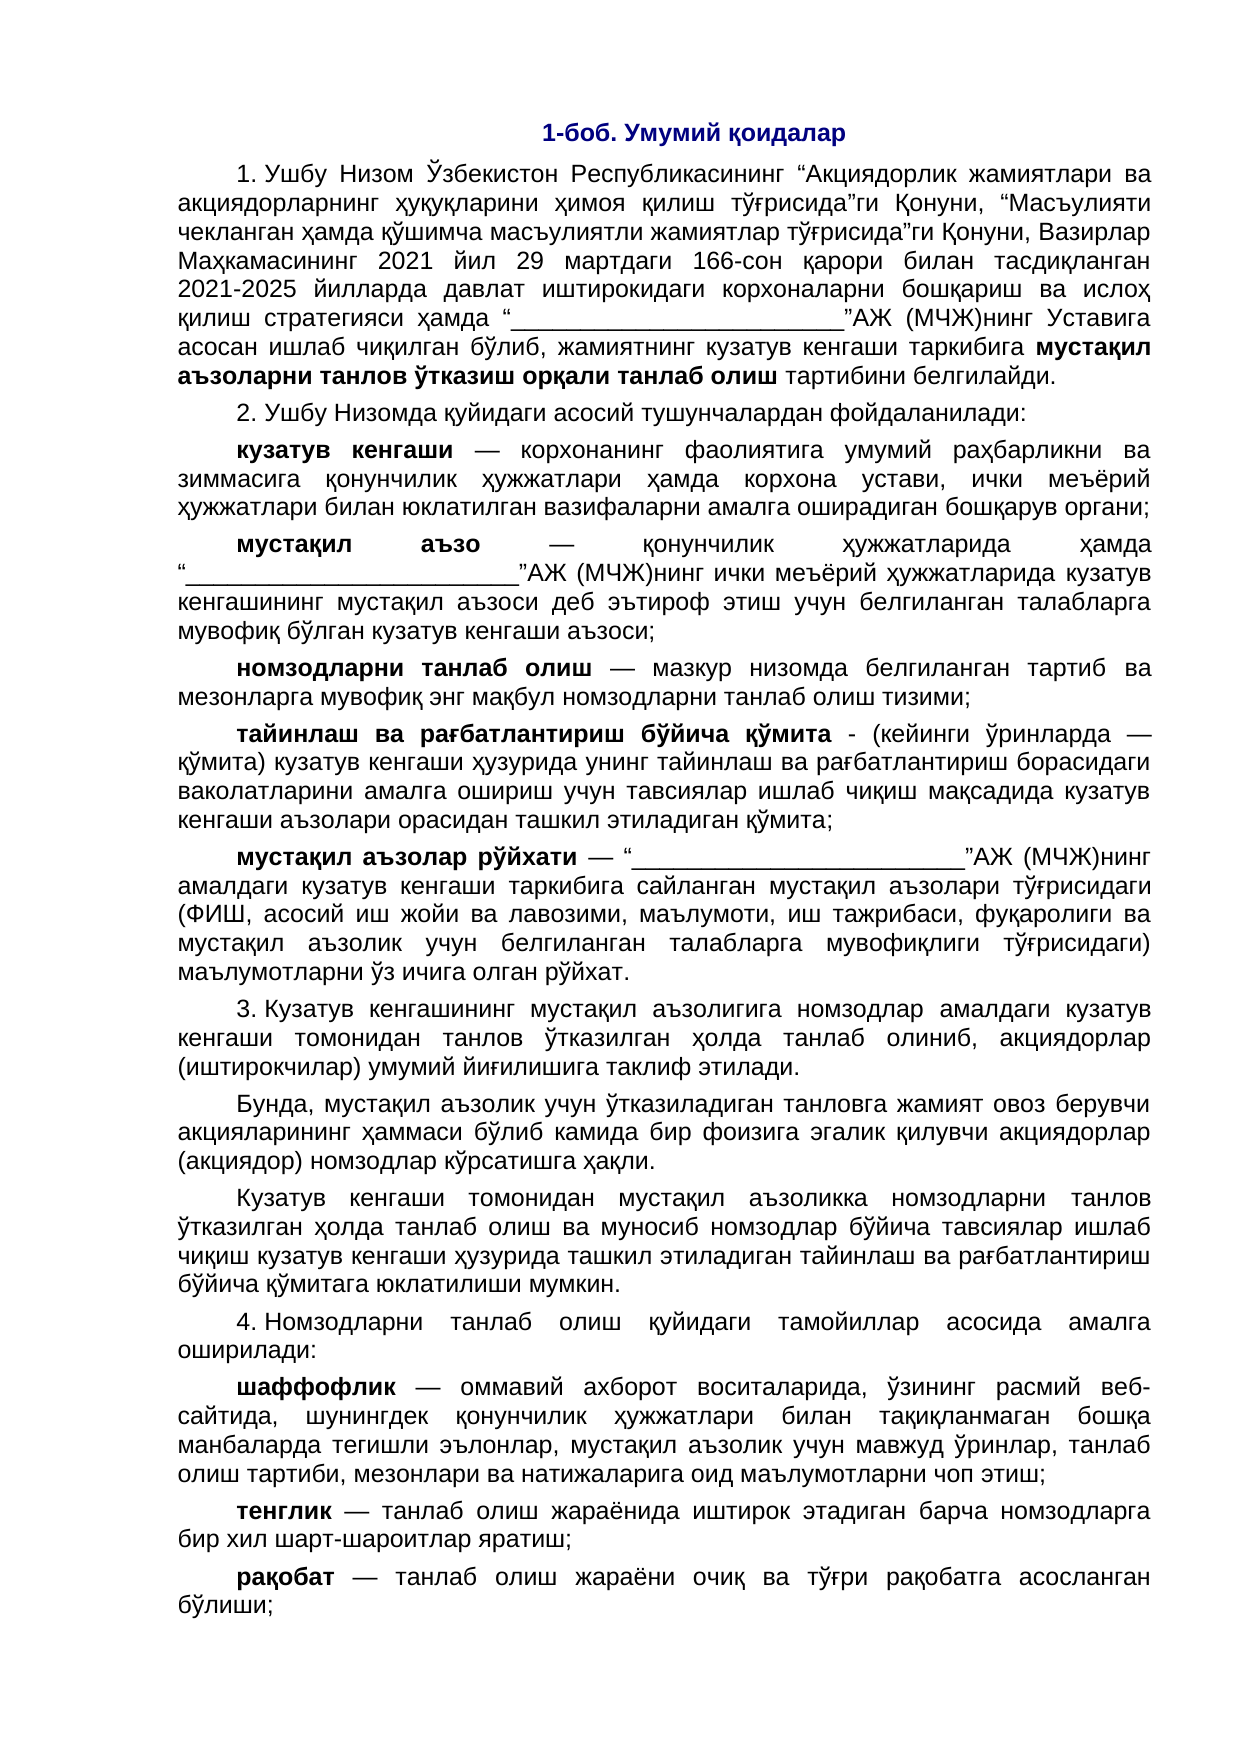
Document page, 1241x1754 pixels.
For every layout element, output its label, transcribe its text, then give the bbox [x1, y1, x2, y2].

text 3. Кузатув кенгашининг мустақил аъзолигига номзодлар амалдаги кузатув кенгаши томонидан танлов ўтказилган ҳолда танлаб олиниб, акциядорлар (иштирокчилар) умумий йиғилишига таклиф этилади. [177, 994, 1152, 1080]
text Кузатув кенгаши томонидан мустақил аъзоликка номзодларни танлов ўтказилган ҳолда танлаб олиш ва муносиб номзодлар бўйича тавсиялар ишлаб чиқиш кузатув кенгаши ҳузурида ташкил этиладиган тайинлаш ва рағбатлантириш бўйича қўмитага юклатилиши мумкин. [177, 1183, 1152, 1298]
text 4. Номзодларни танлаб олиш қуйидаги тамойиллар асосида амалга оширилади: [177, 1306, 1152, 1364]
text тенглик — танлаб олиш жараёнида иштирок этадиган барча номзодларга бир хил шарт-шароитлар яратиш; [177, 1496, 1152, 1553]
text шаффофлик — оммавий ахборот воситаларида, ўзининг расмий веб-сайтида, шунингдек қонунчилик ҳужжатлари билан тақиқланмаган бошқа манбаларда тегишли эълонлар, мустақил аъзолик учун мавжуд ўринлар, танлаб олиш тартиби, мезонлари ва натижаларига оид маълумотларни чоп этиш; [177, 1372, 1152, 1487]
text тайинлаш ва рағбатлантириш бўйича қўмита - (кейинги ўринларда — қўмита) кузатув кенгаши ҳузурида унинг тайинлаш ва рағбатлантириш борасидаги ваколатларини амалга ошириш учун тавсиялар ишлаб чиқиш мақсадида кузатув кенгаши аъзолари орасидан ташкил этиладиган қўмита; [177, 718, 1152, 833]
text мустақил аъзолар рўйхати — “________________________”АЖ (МЧЖ)нинг амалдаги кузатув кенгаши таркибига сайланган мустақил аъзолари тўғрисидаги (ФИШ, асосий иш жойи ва лавозими, маълумоти, иш тажрибаси, фуқаролиги ва мустақил аъзолик учун белгиланган талабларга мувофиқлиги тўғрисидаги) маълумотларни ўз ичига олган рўйхат. [177, 842, 1152, 986]
text 2. Ушбу Низомда қуйидаги асосий тушунчалардан фойдаланилади: [177, 398, 1152, 426]
text Бунда, мустақил аъзолик учун ўтказиладиган танловга жамият овоз берувчи акцияларининг ҳаммаси бўлиб камида бир фоизига эгалик қилувчи акциядорлар (акциядор) номзодлар кўрсатишга ҳақли. [177, 1088, 1152, 1175]
text мустақил аъзо — қонунчилик ҳужжатларида ҳамда “________________________”АЖ (МЧЖ)нинг ички меъёрий ҳужжатларида кузатув кенгашининг мустақил аъзоси деб эътироф этиш учун белгиланган талабларга мувофиқ бўлган кузатув кенгаши аъзоси; [177, 529, 1152, 644]
text 1-боб. Умумий қоидалар [177, 118, 1152, 147]
text номзодларни танлаб олиш — мазкур низомда белгиланган тартиб ва мезонларга мувофиқ энг мақбул номзодларни танлаб олиш тизими; [177, 653, 1152, 710]
text кузатув кенгаши — корхонанинг фаолиятига умумий раҳбарликни ва зиммасига қонунчилик ҳужжатлари ҳамда корхона устави, ички меъёрий ҳужжатлари билан юклатилган вазифаларни амалга оширадиган бошқарув органи; [177, 435, 1152, 521]
text рақобат — танлаб олиш жараёни очиқ ва тўғри рақобатга асосланган бўлиши; [177, 1561, 1152, 1619]
text 1. Ушбу Низом Ўзбекистон Республикасининг “Акциядорлик жамиятлари ва акциядорларнинг ҳуқуқларини ҳимоя қилиш тўғрисида”ги Қонуни, “Масъулияти чекланган ҳамда қўшимча масъулиятли жамиятлар тўғрисида”ги Қонуни, Вазирлар Маҳкамасининг 2021 йил 29 мартдаги 166-сон қарори билан тасдиқланган 2021-2025 йилларда давлат иштирокидаги корхоналарни бошқариш ва ислоҳ қилиш стратегияси ҳамда “________________________”АЖ (МЧЖ)нинг Уставига асосан ишлаб чиқилган бўлиб, жамиятнинг кузатув кенгаши таркибига мустақил аъзоларни танлов ўтказиш орқали танлаб олиш тартибини белгилайди. [177, 159, 1152, 389]
